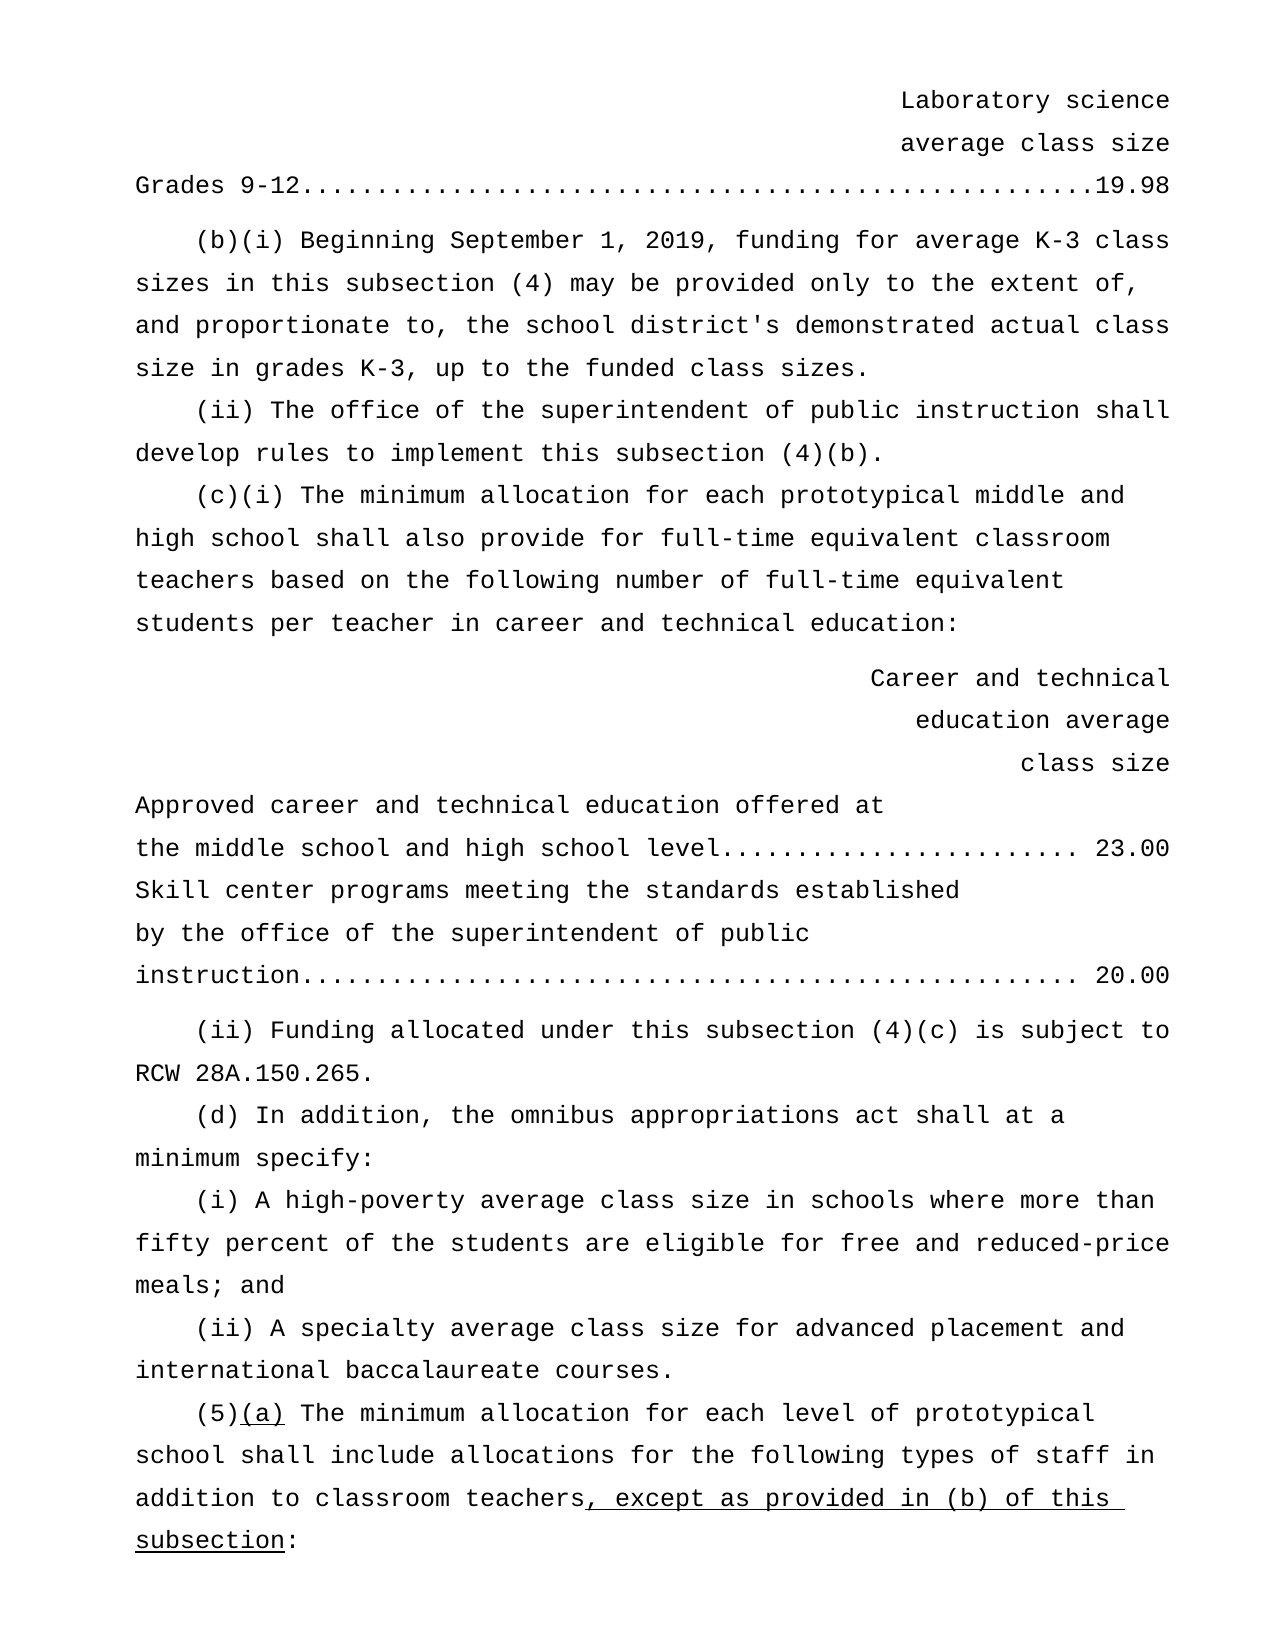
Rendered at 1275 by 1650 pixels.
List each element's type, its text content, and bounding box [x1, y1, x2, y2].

text instruction 20.00 [135, 950, 1170, 992]
text average class size [135, 117, 1170, 160]
text (i) A high-poverty average class size in schools where more than fifty percent of the students are eligible for free and reduced-price meals; and [135, 1175, 1170, 1302]
text (d) In addition, the omnibus appropriations act shall at a minimum specify: [135, 1090, 1170, 1175]
text (b)(i) Beginning September 1, 2019, funding for average K-3 class sizes in this subsection (4) may be provided only to the extent of, and proportionate to, the school district's demonstrated actual class size in grades K-3, up to the funded class sizes. [135, 215, 1170, 385]
text Skill center programs meeting the standards established [135, 865, 1170, 907]
text (ii) The office of the superintendent of public instruction shall develop rules to implement this subsection (4)(b). [135, 385, 1170, 470]
text (5)(a) The minimum allocation for each level of prototypical school shall include allocations for the following types of staff in addition to classroom teachers, except as provided in (b) of this subsection: [135, 1387, 1170, 1557]
text (ii) Funding allocated under this subsection (4)(c) is subject to RCW 28A.150.265. [135, 1005, 1170, 1090]
text (c)(i) The minimum allocation for each prototypical middle and high school shall also provide for full-time equivalent classroom teachers based on the following number of full-time equivalent students per teacher in career and technical education: [135, 470, 1170, 640]
text Grades 9-12 19.98 [135, 160, 1170, 202]
text by the office of the superintendent of public [135, 907, 1170, 950]
text Approved career and technical education offered at [135, 780, 1170, 822]
text Career and technical [135, 652, 1170, 695]
text the middle school and high school level 23.00 [135, 822, 1170, 865]
text Laboratory science [135, 75, 1170, 117]
text (ii) A specialty average class size for advanced placement and international baccalaureate courses. [135, 1302, 1170, 1387]
text education average [135, 695, 1170, 737]
text class size [135, 737, 1170, 780]
